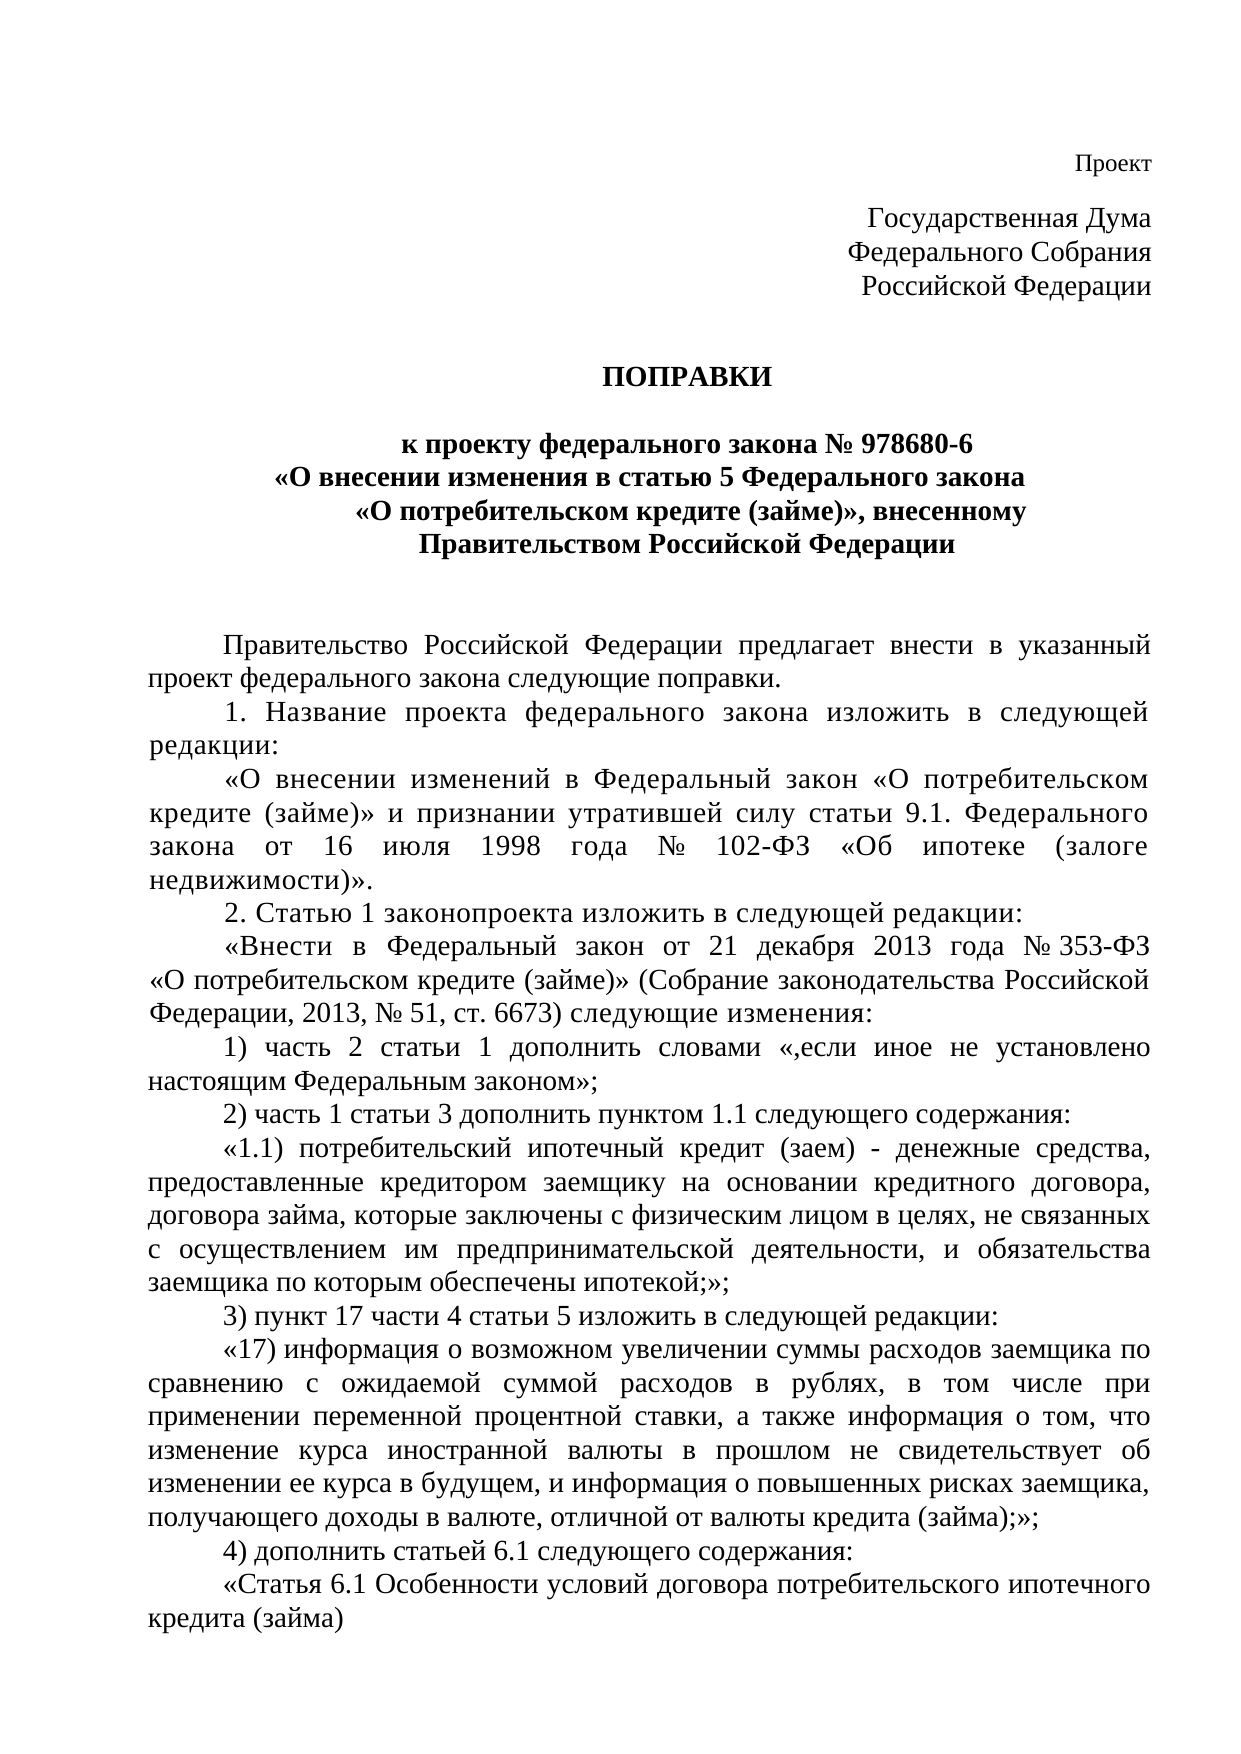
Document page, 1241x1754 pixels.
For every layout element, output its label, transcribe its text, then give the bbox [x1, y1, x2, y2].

text 4) дополнить статьей 6.1 следующего содержания: [148, 1533, 1152, 1566]
text «Статья 6.1 Особенности условий договора потребительского ипотечного кредита (займа) [148, 1566, 1152, 1633]
text «О внесении изменений в Федеральный закон «О потребительском кредите (займе)» и признании утратившей силу статьи 9.1. Федерального закона от 16 июля 1998 года № 102-ФЗ «Об ипотеке (залоге недвижимости)». [149, 761, 1150, 895]
text «Внести в Федеральный закон от 21 декабря 2013 года № 353-ФЗ «О потребительском кредите (займе)» (Собрание законодательства Российской Федерации, 2013, № 51, ст. 6673) следующие изменения: [149, 929, 1150, 1029]
title к проекту федерального закона № 978680-6 «О внесении изменения в статью 5 Федерального закона [148, 426, 1152, 493]
text 2) часть 1 статьи 3 дополнить пунктом 1.1 следующего содержания: [148, 1097, 1152, 1130]
title «О потребительском кредите (займе)», внесенному [148, 493, 1152, 526]
subtitle Российской Федерации [148, 268, 1152, 301]
text 2. Статью 1 законопроекта изложить в следующей редакции: [149, 895, 1150, 929]
subtitle Государственная Дума [148, 201, 1152, 234]
text «17) информация о возможном увеличении суммы расходов заемщика по сравнению с ожидаемой суммой расходов в рублях, в том числе при применении переменной процентной ставки, а также информация о том, что изменение курса иностранной валюты в прошлом не свидетельствует об изменении ее курса в будущем, и информация о повышенных рисках заемщика, получающего доходы в валюте, отличной от валюты кредита (займа);»; [148, 1331, 1152, 1533]
text 1. Название проекта федерального закона изложить в следующей редакции: [149, 694, 1150, 761]
subtitle ПОПРАВКИ [148, 359, 1152, 392]
subtitle Проект [148, 148, 1152, 176]
text 3) пункт 17 части 4 статьи 5 изложить в следующей редакции: [148, 1298, 1152, 1331]
text 1) часть 2 статьи 1 дополнить словами «,если иное не установлено настоящим Федеральным законом»; [148, 1029, 1152, 1097]
text «1.1) потребительский ипотечный кредит (заем) - денежные средства, предоставленные кредитором заемщику на основании кредитного договора, договора займа, которые заключены с физическим лицом в целях, не связанных с осуществлением им предпринимательской деятельности, и обязательства заемщика по которым обеспечены ипотекой;»; [148, 1130, 1152, 1298]
text Правительство Российской Федерации предлагает внести в указанный проект федерального закона следующие поправки. [148, 627, 1152, 694]
text Федерального Собрания [148, 234, 1152, 268]
title Правительством Российской Федерации [148, 526, 1152, 560]
